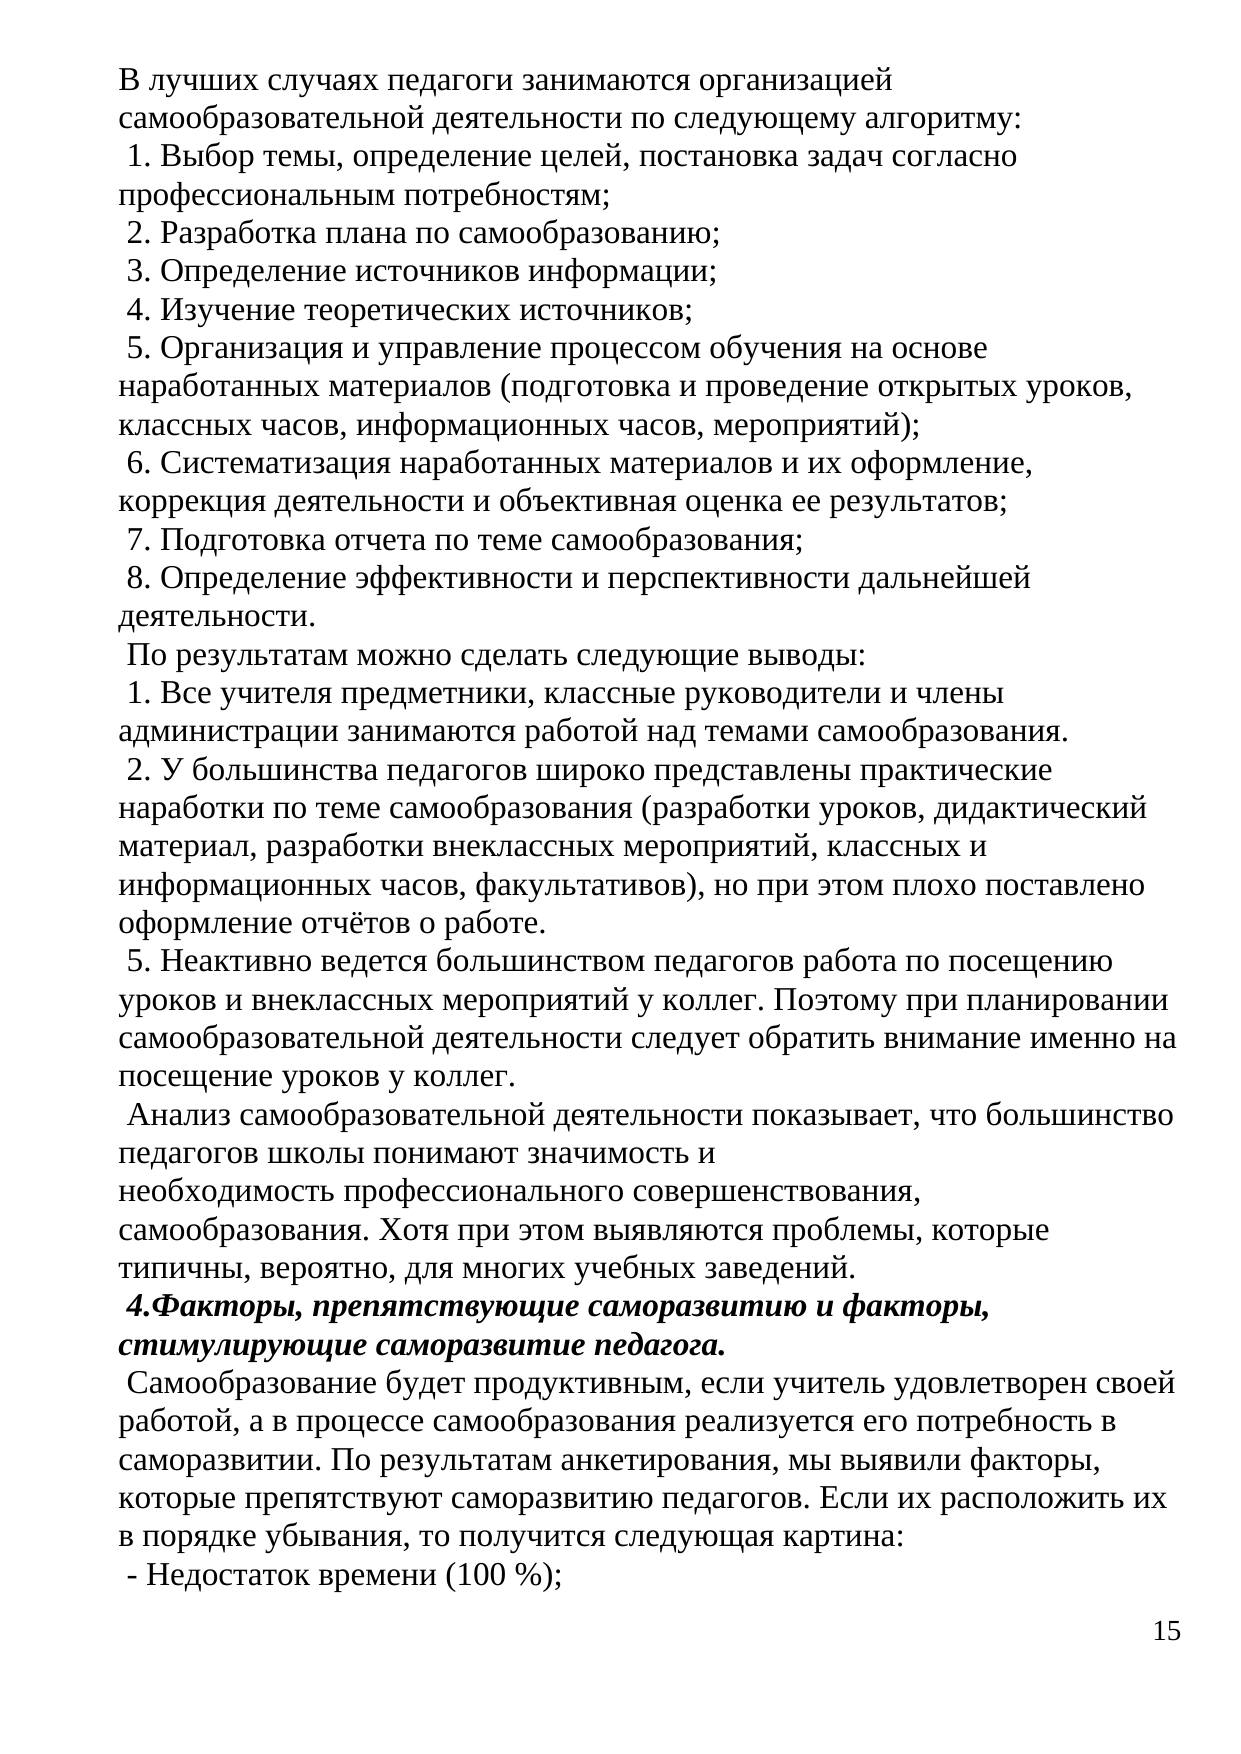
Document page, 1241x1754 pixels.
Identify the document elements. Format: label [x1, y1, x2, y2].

text [118, 59, 1181, 1592]
